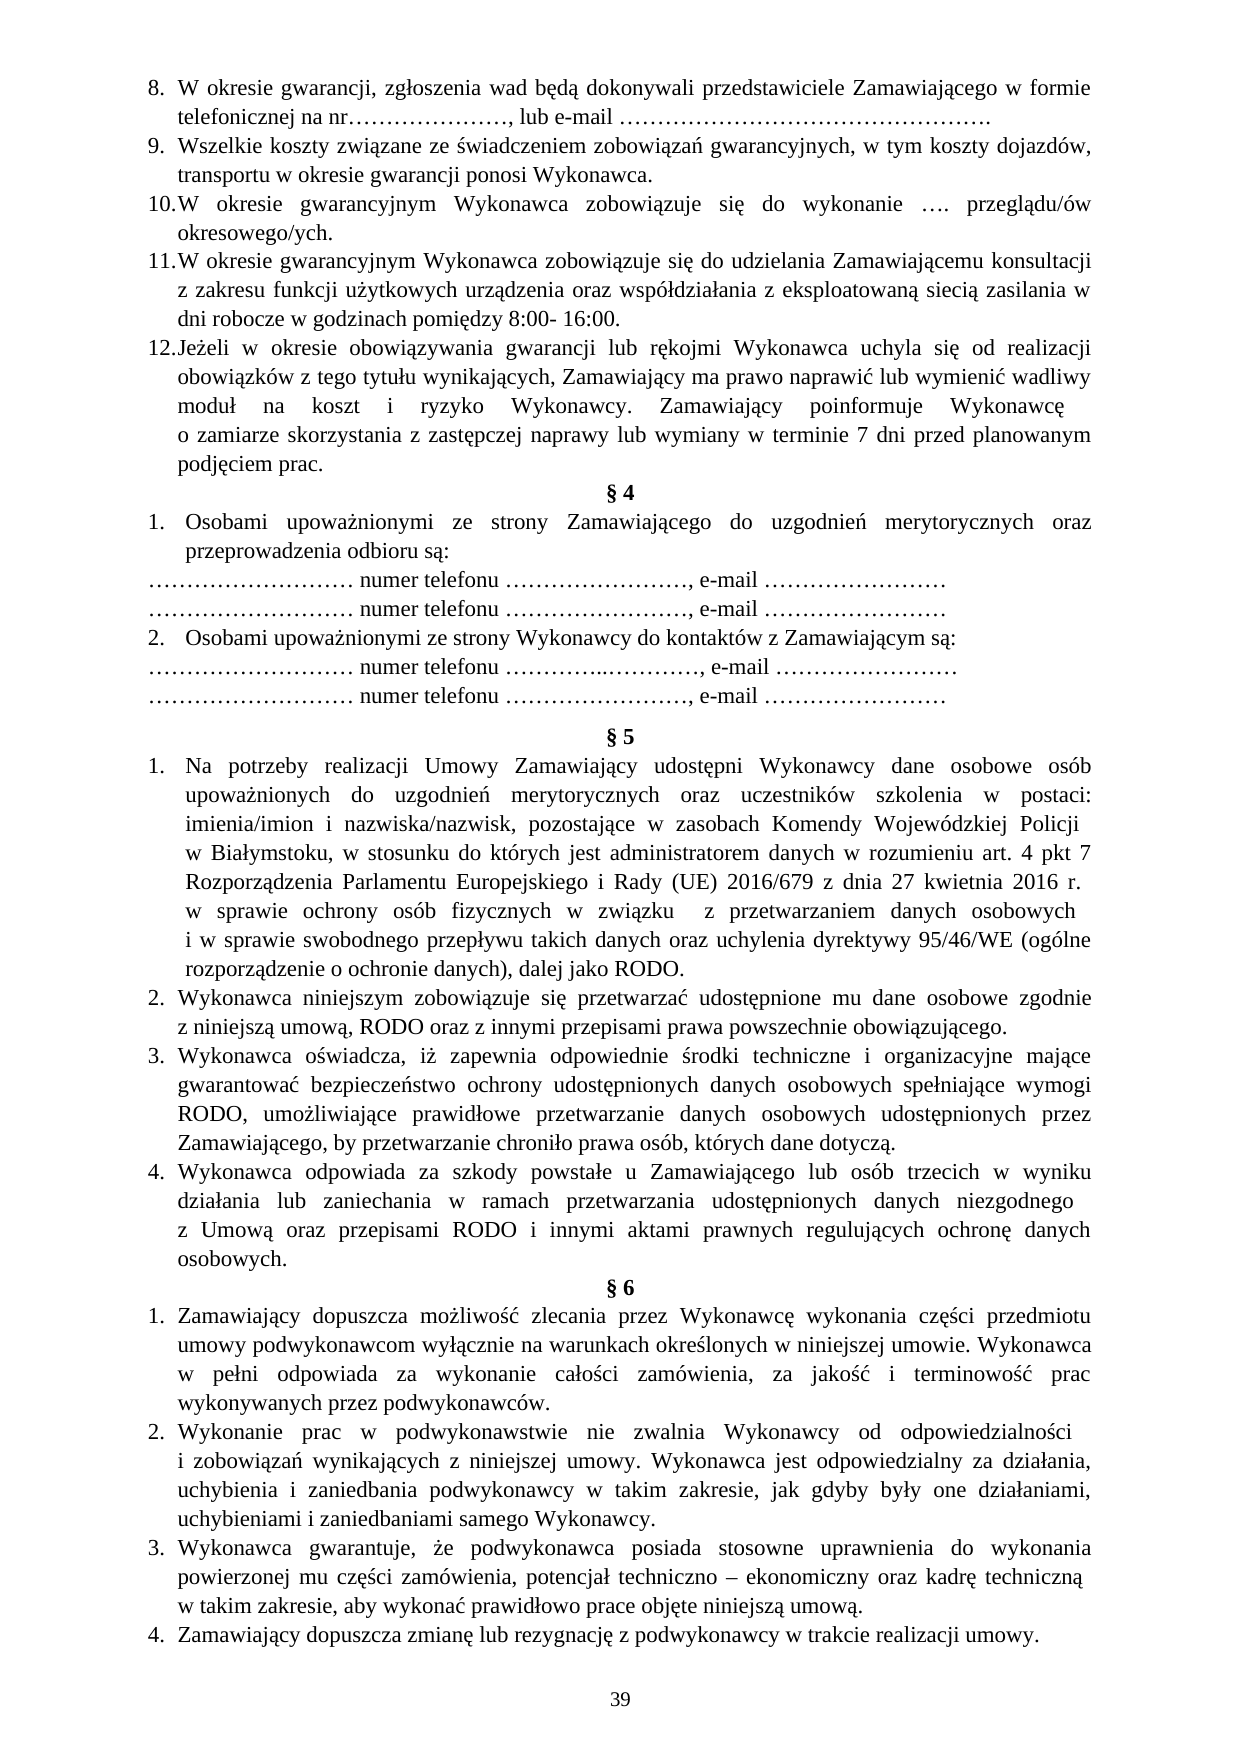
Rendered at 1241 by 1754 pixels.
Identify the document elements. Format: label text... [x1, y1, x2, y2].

text ……………………… numer telefonu …………..…………, e-mail …………………… [148, 653, 1093, 679]
list W okresie gwarancyjnym Wykonawca zobowiązuje się do wykonanie …. przeglądu/ów okresowego/ych. [148, 190, 1093, 245]
list Osobami upoważnionymi ze strony Zamawiającego do uzgodnień merytorycznych oraz przeprowadzenia odbioru są: [148, 508, 1093, 563]
list Wykonawca niniejszym zobowiązuje się przetwarzać udostępnione mu dane osobowe zgodnie z niniejszą umową, RODO oraz z innymi przepisami prawa powszechnie obowiązującego. [148, 984, 1093, 1039]
list Osobami upoważnionymi ze strony Wykonawcy do kontaktów z Zamawiającym są: [148, 624, 1093, 650]
text § 6 [148, 1274, 1093, 1300]
list Wykonawca gwarantuje, że podwykonawca posiada stosowne uprawnienia do wykonania powierzonej mu części zamówienia, potencjał techniczno – ekonomiczny oraz kadrę techniczną w takim zakresie, aby wykonać prawidłowo prace objęte niniejszą umową. [148, 1534, 1093, 1618]
list Wykonanie prac w podwykonawstwie nie zwalnia Wykonawcy od odpowiedzialności i zobowiązań wynikających z niniejszej umowy. Wykonawca jest odpowiedzialny za działania, uchybienia i zaniedbania podwykonawcy w takim zakresie, jak gdyby były one działaniami, uchybieniami i zaniedbaniami samego Wykonawcy. [148, 1418, 1093, 1532]
list Wszelkie koszty związane ze świadczeniem zobowiązań gwarancyjnych, w tym koszty dojazdów, transportu w okresie gwarancji ponosi Wykonawca. [148, 132, 1093, 187]
text ……………………… numer telefonu ……………………, e-mail …………………… [148, 566, 1093, 592]
list Zamawiający dopuszcza zmianę lub rezygnację z podwykonawcy w trakcie realizacji umowy. [148, 1621, 1093, 1647]
list Jeżeli w okresie obowiązywania gwarancji lub rękojmi Wykonawca uchyla się od realizacji obowiązków z tego tytułu wynikających, Zamawiający ma prawo naprawić lub wymienić wadliwy moduł na koszt i ryzyko Wykonawcy. Zamawiający poinformuje Wykonawcę o zamiarze skorzystania z zastępczej naprawy lub wymiany w terminie 7 dni przed planowanym podjęciem prac. [148, 334, 1093, 477]
list W okresie gwarancyjnym Wykonawca zobowiązuje się do udzielania Zamawiającemu konsultacji z zakresu funkcji użytkowych urządzenia oraz współdziałania z eksploatowaną siecią zasilania w dni robocze w godzinach pomiędzy 8:00- 16:00. [148, 248, 1093, 332]
text ……………………… numer telefonu ……………………, e-mail …………………… [148, 595, 1093, 621]
list Na potrzeby realizacji Umowy Zamawiający udostępni Wykonawcy dane osobowe osób upoważnionych do uzgodnień merytorycznych oraz uczestników szkolenia w postaci: imienia/imion i nazwiska/nazwisk, pozostające w zasobach Komendy Wojewódzkiej Policji w Białymstoku, w stosunku do których jest administratorem danych w rozumieniu art. 4 pkt 7 Rozporządzenia Parlamentu Europejskiego i Rady (UE) 2016/679 z dnia 27 kwietnia 2016 r. w sprawie ochrony osób fizycznych w związku z przetwarzaniem danych osobowych i w sprawie swobodnego przepływu takich danych oraz uchylenia dyrektywy 95/46/WE (ogólne rozporządzenie o ochronie danych), dalej jako RODO. [148, 752, 1093, 981]
list W okresie gwarancji, zgłoszenia wad będą dokonywali przedstawiciele Zamawiającego w formie telefonicznej na nr…………………, lub e-mail …………………………………………. [148, 74, 1093, 129]
text ……………………… numer telefonu ……………………, e-mail …………………… [148, 682, 1093, 708]
list Wykonawca oświadcza, iż zapewnia odpowiednie środki techniczne i organizacyjne mające gwarantować bezpieczeństwo ochrony udostępnionych danych osobowych spełniające wymogi RODO, umożliwiające prawidłowe przetwarzanie danych osobowych udostępnionych przez Zamawiającego, by przetwarzanie chroniło prawa osób, których dane dotyczą. [148, 1042, 1093, 1155]
text § 5 [148, 723, 1093, 750]
text § 4 [148, 479, 1093, 506]
list Wykonawca odpowiada za szkody powstałe u Zamawiającego lub osób trzecich w wyniku działania lub zaniechania w ramach przetwarzania udostępnionych danych niezgodnego z Umową oraz przepisami RODO i innymi aktami prawnych regulujących ochronę danych osobowych. [148, 1158, 1093, 1271]
list Zamawiający dopuszcza możliwość zlecania przez Wykonawcę wykonania części przedmiotu umowy podwykonawcom wyłącznie na warunkach określonych w niniejszej umowie. Wykonawca w pełni odpowiada za wykonanie całości zamówienia, za jakość i terminowość prac wykonywanych przez podwykonawców. [148, 1303, 1093, 1416]
